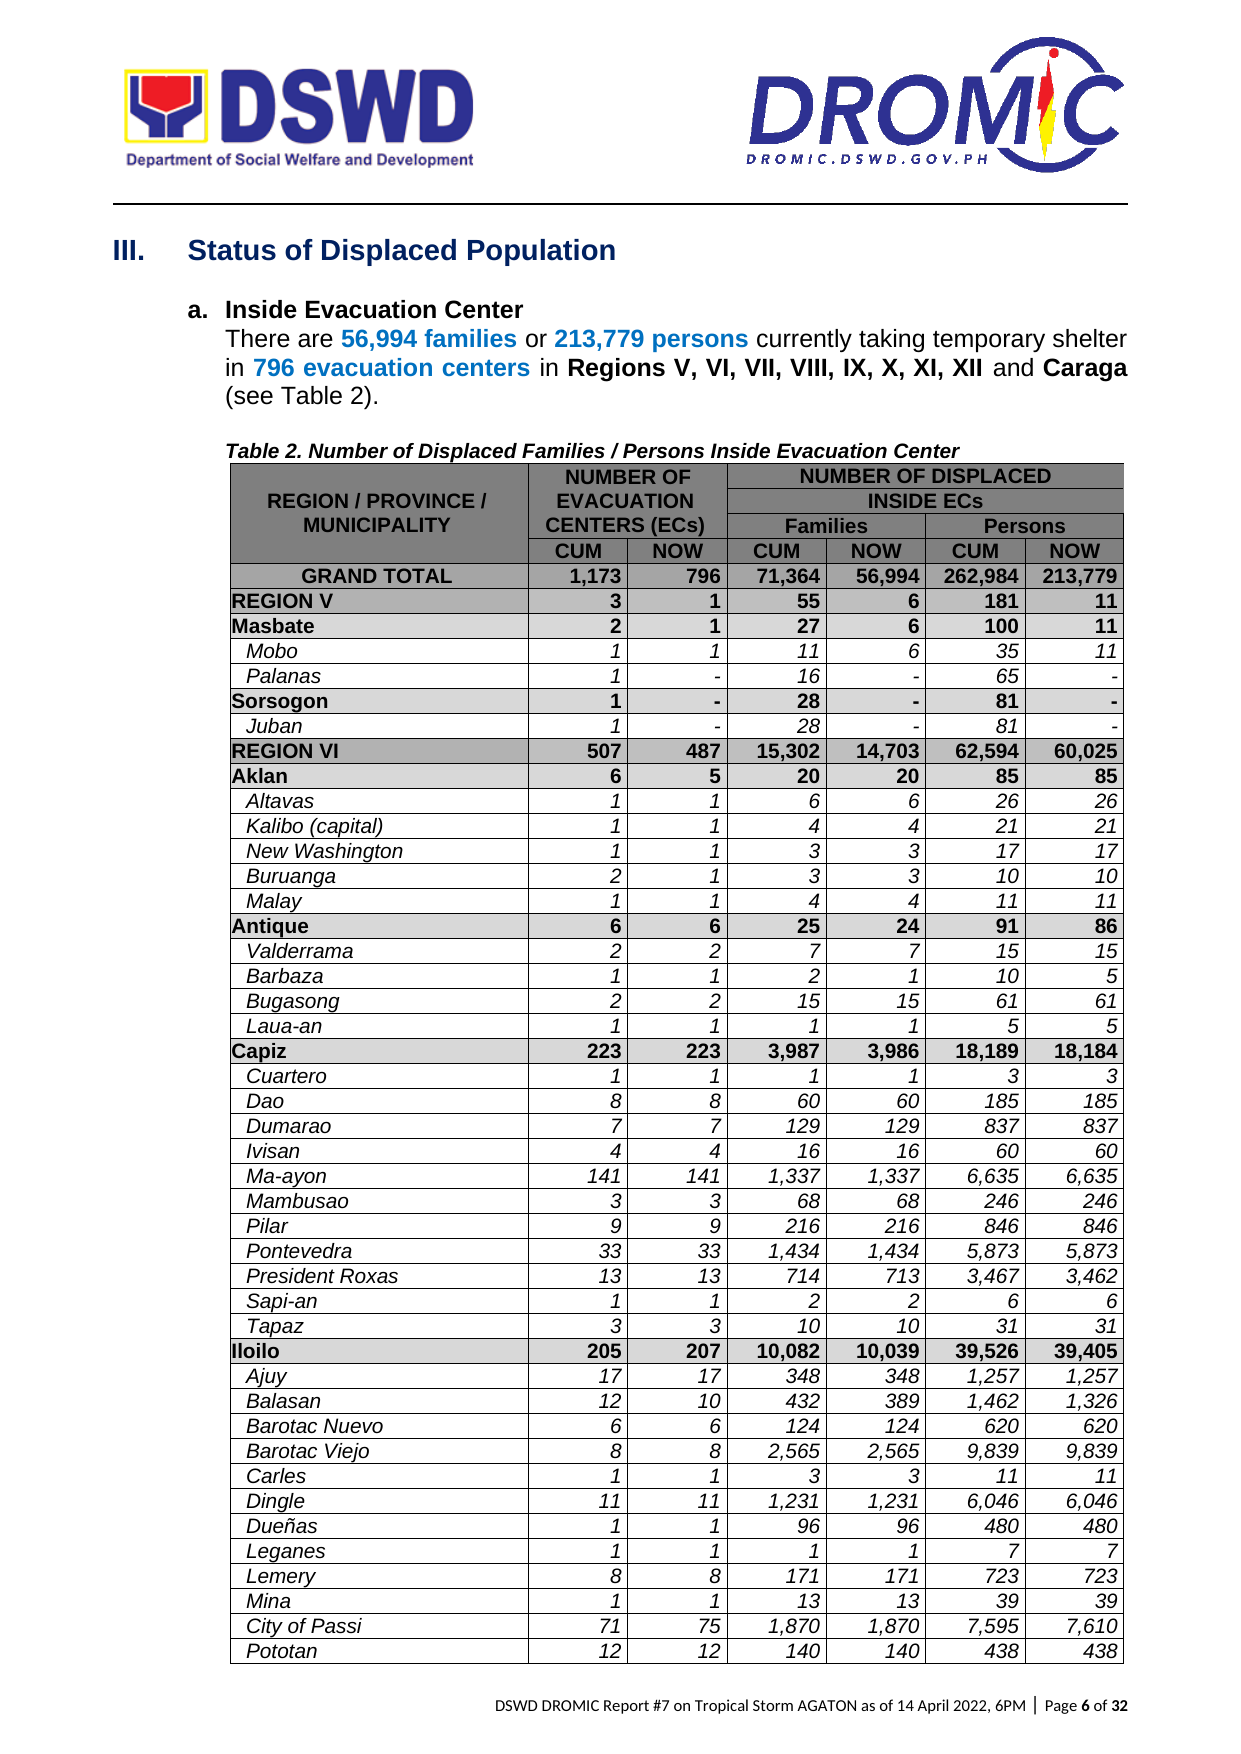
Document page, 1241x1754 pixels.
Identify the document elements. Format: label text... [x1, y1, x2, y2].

table_cell 714 [728, 1264, 826, 1288]
table_cell 171 [728, 1564, 826, 1588]
table_cell 6 [529, 1414, 627, 1438]
table_cell [231, 1639, 245, 1663]
table_cell 71 [529, 1614, 627, 1638]
table_cell 1 [728, 1539, 826, 1563]
table_cell 1 [628, 589, 727, 613]
table_cell 2 [827, 1289, 925, 1313]
table_cell 223 [529, 1039, 627, 1063]
table_cell 1 [728, 1014, 826, 1038]
table_cell 4 [827, 889, 925, 913]
table_cell 1,257 [926, 1364, 1025, 1388]
table_cell 6 [827, 639, 925, 663]
table_cell NOW [628, 539, 727, 563]
table_cell 5 [628, 764, 727, 788]
table_cell 28 [728, 689, 826, 713]
table_cell Ajuy [245, 1364, 528, 1388]
table_cell 1 [628, 1064, 727, 1088]
table_cell 3 [728, 839, 826, 863]
table_cell 129 [728, 1114, 826, 1138]
table_cell 13 [827, 1589, 925, 1613]
table_cell - [827, 714, 925, 738]
table_cell 13 [728, 1589, 826, 1613]
table_cell 837 [926, 1114, 1025, 1138]
table_cell 438 [1026, 1639, 1123, 1663]
table_cell 3 [926, 1064, 1025, 1088]
table_cell 60 [926, 1139, 1025, 1163]
table_cell 7 [1026, 1539, 1123, 1563]
table_cell 213,779 [1026, 564, 1123, 588]
table_cell 5,873 [926, 1239, 1025, 1263]
table_cell 39 [926, 1589, 1025, 1613]
table_cell 141 [529, 1164, 627, 1188]
table_cell 26 [1026, 789, 1123, 813]
table_cell 96 [728, 1514, 826, 1538]
table_cell 432 [728, 1389, 826, 1413]
table_cell 6,635 [926, 1164, 1025, 1188]
table_cell 6 [926, 1289, 1025, 1313]
table_cell 33 [628, 1239, 727, 1263]
picture [112, 65, 487, 173]
table_cell 6 [827, 614, 925, 638]
table_cell 3,467 [926, 1264, 1025, 1288]
table_cell 7 [628, 1114, 727, 1138]
table_cell 15 [728, 989, 826, 1013]
table_cell 1 [529, 1064, 627, 1088]
table_cell 2 [628, 939, 727, 963]
table_cell Mambusao [245, 1189, 528, 1213]
table_cell 6 [628, 914, 727, 938]
table_cell 85 [926, 764, 1025, 788]
table_cell 1 [529, 639, 627, 663]
table_cell 1 [628, 1014, 727, 1038]
table_cell 7 [827, 939, 925, 963]
text Table 2. Number of Displaced Families / Persons Inside Evacuation Center [225, 439, 1128, 463]
table_cell [231, 1414, 245, 1438]
table_cell City of Passi [245, 1614, 528, 1638]
table_cell 6 [628, 1414, 727, 1438]
table_cell 55 [728, 589, 826, 613]
table_cell 1 [529, 839, 627, 863]
table_cell 56,994 [827, 564, 925, 588]
table_cell 1,434 [827, 1239, 925, 1263]
table_cell 1,434 [728, 1239, 826, 1263]
table_cell 141 [628, 1164, 727, 1188]
table_cell 2,565 [728, 1439, 826, 1463]
table_cell 8 [529, 1439, 627, 1463]
table_cell 1 [628, 1589, 727, 1613]
table_cell 20 [728, 764, 826, 788]
table_cell Bugasong [245, 989, 528, 1013]
table_cell 24 [827, 914, 925, 938]
table_cell 1 [628, 889, 727, 913]
table_cell [231, 664, 245, 688]
table_cell 723 [1026, 1564, 1123, 1588]
table_cell 3 [728, 1464, 826, 1488]
table_cell 4 [827, 814, 925, 838]
table_cell 11 [1026, 639, 1123, 663]
table_cell 21 [1026, 814, 1123, 838]
table_cell 223 [628, 1039, 727, 1063]
table_cell Persons [926, 514, 1123, 538]
table_cell 1 [529, 964, 627, 988]
table_cell 3 [1026, 1064, 1123, 1088]
table_cell [231, 1214, 245, 1238]
table_cell - [1026, 689, 1123, 713]
table_cell Cuartero [245, 1064, 528, 1088]
table_cell 1 [529, 714, 627, 738]
table_cell Dingle [245, 1489, 528, 1513]
table_cell - [628, 689, 727, 713]
table_cell 39,405 [1026, 1339, 1123, 1363]
table_cell 1,337 [728, 1164, 826, 1188]
table_cell 16 [728, 664, 826, 688]
table_cell 8 [628, 1089, 727, 1113]
table_cell Dueñas [245, 1514, 528, 1538]
table_cell 26 [926, 789, 1025, 813]
table_cell 713 [827, 1264, 925, 1288]
table_cell 17 [1026, 839, 1123, 863]
table_cell [231, 1189, 245, 1213]
table_cell 1 [529, 1289, 627, 1313]
table_cell 1 [529, 889, 627, 913]
table_cell 5,873 [1026, 1239, 1123, 1263]
table_cell Pontevedra [245, 1239, 528, 1263]
table_cell 8 [529, 1564, 627, 1588]
table_cell [231, 1539, 245, 1563]
table_cell 480 [1026, 1514, 1123, 1538]
table_cell 31 [926, 1314, 1025, 1338]
table_cell [231, 1089, 245, 1113]
table_cell 1 [827, 1064, 925, 1088]
table_cell [231, 1239, 245, 1263]
table_cell 1 [628, 814, 727, 838]
table_cell [231, 1514, 245, 1538]
table_cell 60 [827, 1089, 925, 1113]
table_cell 18,184 [1026, 1039, 1123, 1063]
table_cell 81 [926, 714, 1025, 738]
table_cell 10 [1026, 864, 1123, 888]
table_cell 65 [926, 664, 1025, 688]
table_cell 60 [1026, 1139, 1123, 1163]
table_cell Carles [245, 1464, 528, 1488]
table_cell 1,462 [926, 1389, 1025, 1413]
table_cell 140 [827, 1639, 925, 1663]
table_cell 5 [1026, 964, 1123, 988]
table_cell 13 [628, 1264, 727, 1288]
table_cell 31 [1026, 1314, 1123, 1338]
table_cell Sorsogon [231, 689, 528, 713]
table_cell 1 [827, 964, 925, 988]
table_cell 4 [529, 1139, 627, 1163]
table_cell 1 [628, 614, 727, 638]
table_cell 15 [1026, 939, 1123, 963]
table_cell Barotac Nuevo [245, 1414, 528, 1438]
table_cell - [628, 714, 727, 738]
table_cell 21 [926, 814, 1025, 838]
table_cell 12 [529, 1639, 627, 1663]
table_cell 1 [728, 1064, 826, 1088]
table_cell 10,082 [728, 1339, 826, 1363]
table_cell 216 [728, 1214, 826, 1238]
table_cell 1 [628, 964, 727, 988]
table_cell 81 [926, 689, 1025, 713]
table_cell 796 [628, 564, 727, 588]
table_cell REGION VI [231, 739, 528, 763]
table_cell - [628, 664, 727, 688]
table_cell 20 [827, 764, 925, 788]
table_cell [231, 1264, 245, 1288]
table_cell 507 [529, 739, 627, 763]
table_cell 1,326 [1026, 1389, 1123, 1413]
table_cell 27 [728, 614, 826, 638]
table_cell 348 [728, 1364, 826, 1388]
table_cell 2 [529, 614, 627, 638]
table_cell [231, 789, 245, 813]
table_cell 6 [529, 764, 627, 788]
table_cell 18,189 [926, 1039, 1025, 1063]
table_cell 246 [1026, 1189, 1123, 1213]
table_cell 2 [529, 989, 627, 1013]
table_cell 2 [529, 864, 627, 888]
table_cell Balasan [245, 1389, 528, 1413]
table_cell 75 [628, 1614, 727, 1638]
table_cell 1 [529, 1014, 627, 1038]
table_cell 11 [1026, 1464, 1123, 1488]
table_cell 6,046 [1026, 1489, 1123, 1513]
table_cell [231, 839, 245, 863]
table_cell 4 [728, 889, 826, 913]
table_cell 1 [628, 1539, 727, 1563]
table_cell 3 [827, 839, 925, 863]
table_cell 246 [926, 1189, 1025, 1213]
table_cell 1,870 [728, 1614, 826, 1638]
table_cell 9,839 [926, 1439, 1025, 1463]
table_cell 61 [1026, 989, 1123, 1013]
table_cell 28 [728, 714, 826, 738]
table_cell [231, 1014, 245, 1038]
table_cell Dumarao [245, 1114, 528, 1138]
table_cell 6,046 [926, 1489, 1025, 1513]
table_cell President Roxas [245, 1264, 528, 1288]
table_cell 96 [827, 1514, 925, 1538]
table_cell Valderrama [245, 939, 528, 963]
table_cell Juban [245, 714, 528, 738]
table_cell CUM [926, 539, 1025, 563]
table_cell Pototan [245, 1639, 528, 1663]
table_cell 25 [728, 914, 826, 938]
table_cell 71,364 [728, 564, 826, 588]
table_cell 8 [529, 1089, 627, 1113]
table_cell New Washington [245, 839, 528, 863]
table_cell Malay [245, 889, 528, 913]
table_cell 1,231 [827, 1489, 925, 1513]
table_cell 2 [529, 939, 627, 963]
table_cell 1 [529, 689, 627, 713]
table_cell 140 [728, 1639, 826, 1663]
table_cell 11 [628, 1489, 727, 1513]
table_cell 39 [1026, 1589, 1123, 1613]
table_cell 60 [728, 1089, 826, 1113]
table_cell Barotac Viejo [245, 1439, 528, 1463]
table_cell 60,025 [1026, 739, 1123, 763]
table_cell 1,257 [1026, 1364, 1123, 1388]
table_header REGION / PROVINCE / MUNICIPALITY [231, 464, 528, 563]
table_cell 91 [926, 914, 1025, 938]
table_cell Palanas [245, 664, 528, 688]
table_cell 1 [529, 814, 627, 838]
table_cell [231, 1139, 245, 1163]
table_cell 1 [529, 1539, 627, 1563]
table_cell 7 [529, 1114, 627, 1138]
table_cell 15 [926, 939, 1025, 963]
table_cell [231, 1614, 245, 1638]
table_cell 1 [628, 1289, 727, 1313]
table_cell 4 [628, 1139, 727, 1163]
table_cell Leganes [245, 1539, 528, 1563]
table_cell [231, 814, 245, 838]
table_cell Mina [245, 1589, 528, 1613]
table_cell 85 [1026, 764, 1123, 788]
table_cell 438 [926, 1639, 1025, 1663]
table_cell 6 [827, 789, 925, 813]
table_cell 12 [628, 1639, 727, 1663]
table_cell 1 [628, 639, 727, 663]
table_cell 10 [728, 1314, 826, 1338]
table_cell Buruanga [245, 864, 528, 888]
table_cell Dao [245, 1089, 528, 1113]
table_cell [231, 964, 245, 988]
table_cell Lemery [245, 1564, 528, 1588]
table_cell 17 [529, 1364, 627, 1388]
table_cell 11 [1026, 589, 1123, 613]
table_cell 9 [529, 1214, 627, 1238]
table_cell Ivisan [245, 1139, 528, 1163]
table_header NUMBER OF DISPLACED [728, 464, 1124, 488]
table_cell 3,987 [728, 1039, 826, 1063]
table_cell 6 [1026, 1289, 1123, 1313]
table_cell [231, 1439, 245, 1463]
table_cell [231, 1314, 245, 1338]
table_cell 11 [926, 1464, 1025, 1488]
table_cell 124 [728, 1414, 826, 1438]
table_cell 3 [529, 1189, 627, 1213]
table_cell Masbate [231, 614, 528, 638]
table_cell [231, 864, 245, 888]
table_cell Antique [231, 914, 528, 938]
table_cell 846 [926, 1214, 1025, 1238]
table_cell 185 [926, 1089, 1025, 1113]
table_cell 216 [827, 1214, 925, 1238]
table_cell [231, 1464, 245, 1488]
table_cell 12 [529, 1389, 627, 1413]
table_cell 348 [827, 1364, 925, 1388]
table_cell 68 [827, 1189, 925, 1213]
table_cell 61 [926, 989, 1025, 1013]
table_cell 3 [827, 864, 925, 888]
table_cell 11 [1026, 889, 1123, 913]
table_cell 17 [628, 1364, 727, 1388]
table_cell 16 [827, 1139, 925, 1163]
table_cell [231, 939, 245, 963]
table_cell Tapaz [245, 1314, 528, 1338]
table_cell Mobo [245, 639, 528, 663]
table_cell 86 [1026, 914, 1123, 938]
table_cell 10 [926, 964, 1025, 988]
table_cell [231, 714, 245, 738]
table_cell 124 [827, 1414, 925, 1438]
table_cell CUM [728, 539, 826, 563]
table_cell 7,610 [1026, 1614, 1123, 1638]
table_cell 205 [529, 1339, 627, 1363]
table_cell NOW [1026, 539, 1123, 563]
table_cell 1,337 [827, 1164, 925, 1188]
table_cell [231, 889, 245, 913]
table_cell 8 [628, 1564, 727, 1588]
table_cell 3 [529, 1314, 627, 1338]
table_cell 837 [1026, 1114, 1123, 1138]
table_cell 3 [728, 864, 826, 888]
table_cell [231, 1114, 245, 1138]
table_cell 3,462 [1026, 1264, 1123, 1288]
table_cell 2,565 [827, 1439, 925, 1463]
table_cell 181 [926, 589, 1025, 613]
table_cell 171 [827, 1564, 925, 1588]
table_cell [231, 1289, 245, 1313]
table_cell Sapi-an [245, 1289, 528, 1313]
table_cell 11 [926, 889, 1025, 913]
table_cell 9 [628, 1214, 727, 1238]
table_cell 1 [529, 664, 627, 688]
table_cell 1 [529, 789, 627, 813]
table_cell 10 [926, 864, 1025, 888]
table_cell 7 [926, 1539, 1025, 1563]
table_cell 11 [1026, 614, 1123, 638]
table_cell 3 [628, 1314, 727, 1338]
table_cell [231, 1589, 245, 1613]
table_cell 129 [827, 1114, 925, 1138]
table_cell CUM [529, 539, 627, 563]
table_cell 10 [628, 1389, 727, 1413]
table_cell 5 [926, 1014, 1025, 1038]
table_cell 1 [628, 789, 727, 813]
table_cell INSIDE ECs [728, 488, 1124, 513]
table_cell 10 [827, 1314, 925, 1338]
table_cell 1 [827, 1014, 925, 1038]
table_cell 6 [728, 789, 826, 813]
table_cell Ma-ayon [245, 1164, 528, 1188]
table_cell 1 [529, 1589, 627, 1613]
table_cell Altavas [245, 789, 528, 813]
table_cell REGION V [231, 589, 528, 613]
table_cell - [1026, 714, 1123, 738]
table_cell 7,595 [926, 1614, 1025, 1638]
table_cell Kalibo (capital) [245, 814, 528, 838]
table_cell 2 [728, 1289, 826, 1313]
table_cell 17 [926, 839, 1025, 863]
table_cell 620 [1026, 1414, 1123, 1438]
table_cell 1,870 [827, 1614, 925, 1638]
table_cell [231, 639, 245, 663]
table_cell 1 [628, 1464, 727, 1488]
table_cell 480 [926, 1514, 1025, 1538]
table_cell 3,986 [827, 1039, 925, 1063]
table_cell Laua-an [245, 1014, 528, 1038]
table_cell Barbaza [245, 964, 528, 988]
table_cell 185 [1026, 1089, 1123, 1113]
table_cell 262,984 [926, 564, 1025, 588]
table_cell 7 [728, 939, 826, 963]
table_cell 3 [529, 589, 627, 613]
table_cell 13 [529, 1264, 627, 1288]
picture [704, 37, 1162, 173]
table_cell GRAND TOTAL [231, 564, 528, 588]
table_cell 62,594 [926, 739, 1025, 763]
table_cell [231, 989, 245, 1013]
table_cell 16 [728, 1139, 826, 1163]
table_cell 8 [628, 1439, 727, 1463]
table_cell [231, 1164, 245, 1188]
table_cell 5 [1026, 1014, 1123, 1038]
table_cell 3 [628, 1189, 727, 1213]
table_cell 1 [827, 1539, 925, 1563]
table_cell 2 [628, 989, 727, 1013]
table_cell 1 [628, 1514, 727, 1538]
table_cell 14,703 [827, 739, 925, 763]
list Inside Evacuation Center [187, 295, 1128, 324]
table_cell Families [728, 514, 925, 538]
list Status of Displaced Population [112, 233, 1128, 266]
table_cell 2 [728, 964, 826, 988]
table_cell [231, 1489, 245, 1513]
table_cell Capiz [231, 1039, 528, 1063]
table_cell [231, 1389, 245, 1413]
table_cell 15,302 [728, 739, 826, 763]
table_cell Aklan [231, 764, 528, 788]
table_cell 6 [827, 589, 925, 613]
table_cell 68 [728, 1189, 826, 1213]
table_cell 487 [628, 739, 727, 763]
table_cell 35 [926, 639, 1025, 663]
table_cell 1,173 [529, 564, 627, 588]
table_cell [231, 1564, 245, 1588]
table_cell 33 [529, 1239, 627, 1263]
table_cell 4 [728, 814, 826, 838]
table_cell 100 [926, 614, 1025, 638]
table_cell NOW [827, 539, 925, 563]
text There are 56,994 families or 213,779 persons currently taking temporary shelter in 796 evacuation centers in Regions V, VI, VII, VIII, IX, X, XI, XII and Caraga (see Table 2). [225, 324, 1128, 410]
table_cell [231, 1364, 245, 1388]
table_cell 846 [1026, 1214, 1123, 1238]
table_cell 6,635 [1026, 1164, 1123, 1188]
table_cell 1 [628, 864, 727, 888]
table_cell 389 [827, 1389, 925, 1413]
table_cell 10,039 [827, 1339, 925, 1363]
table_cell 6 [529, 914, 627, 938]
table_cell - [827, 689, 925, 713]
table_cell 207 [628, 1339, 727, 1363]
table_cell [231, 1064, 245, 1088]
table_cell 11 [728, 639, 826, 663]
table_cell 723 [926, 1564, 1025, 1588]
table_cell 11 [529, 1489, 627, 1513]
table_cell 620 [926, 1414, 1025, 1438]
table_cell - [1026, 664, 1123, 688]
table_cell 1 [529, 1464, 627, 1488]
table_cell 9,839 [1026, 1439, 1123, 1463]
table_header NUMBER OF EVACUATION CENTERS (ECs) [529, 464, 727, 538]
table_cell 1 [529, 1514, 627, 1538]
table_cell Iloilo [231, 1339, 528, 1363]
table_cell 1,231 [728, 1489, 826, 1513]
table_cell 1 [628, 839, 727, 863]
table_cell - [827, 664, 925, 688]
table_cell 39,526 [926, 1339, 1025, 1363]
table_cell 15 [827, 989, 925, 1013]
table_cell 3 [827, 1464, 925, 1488]
table_cell Pilar [245, 1214, 528, 1238]
